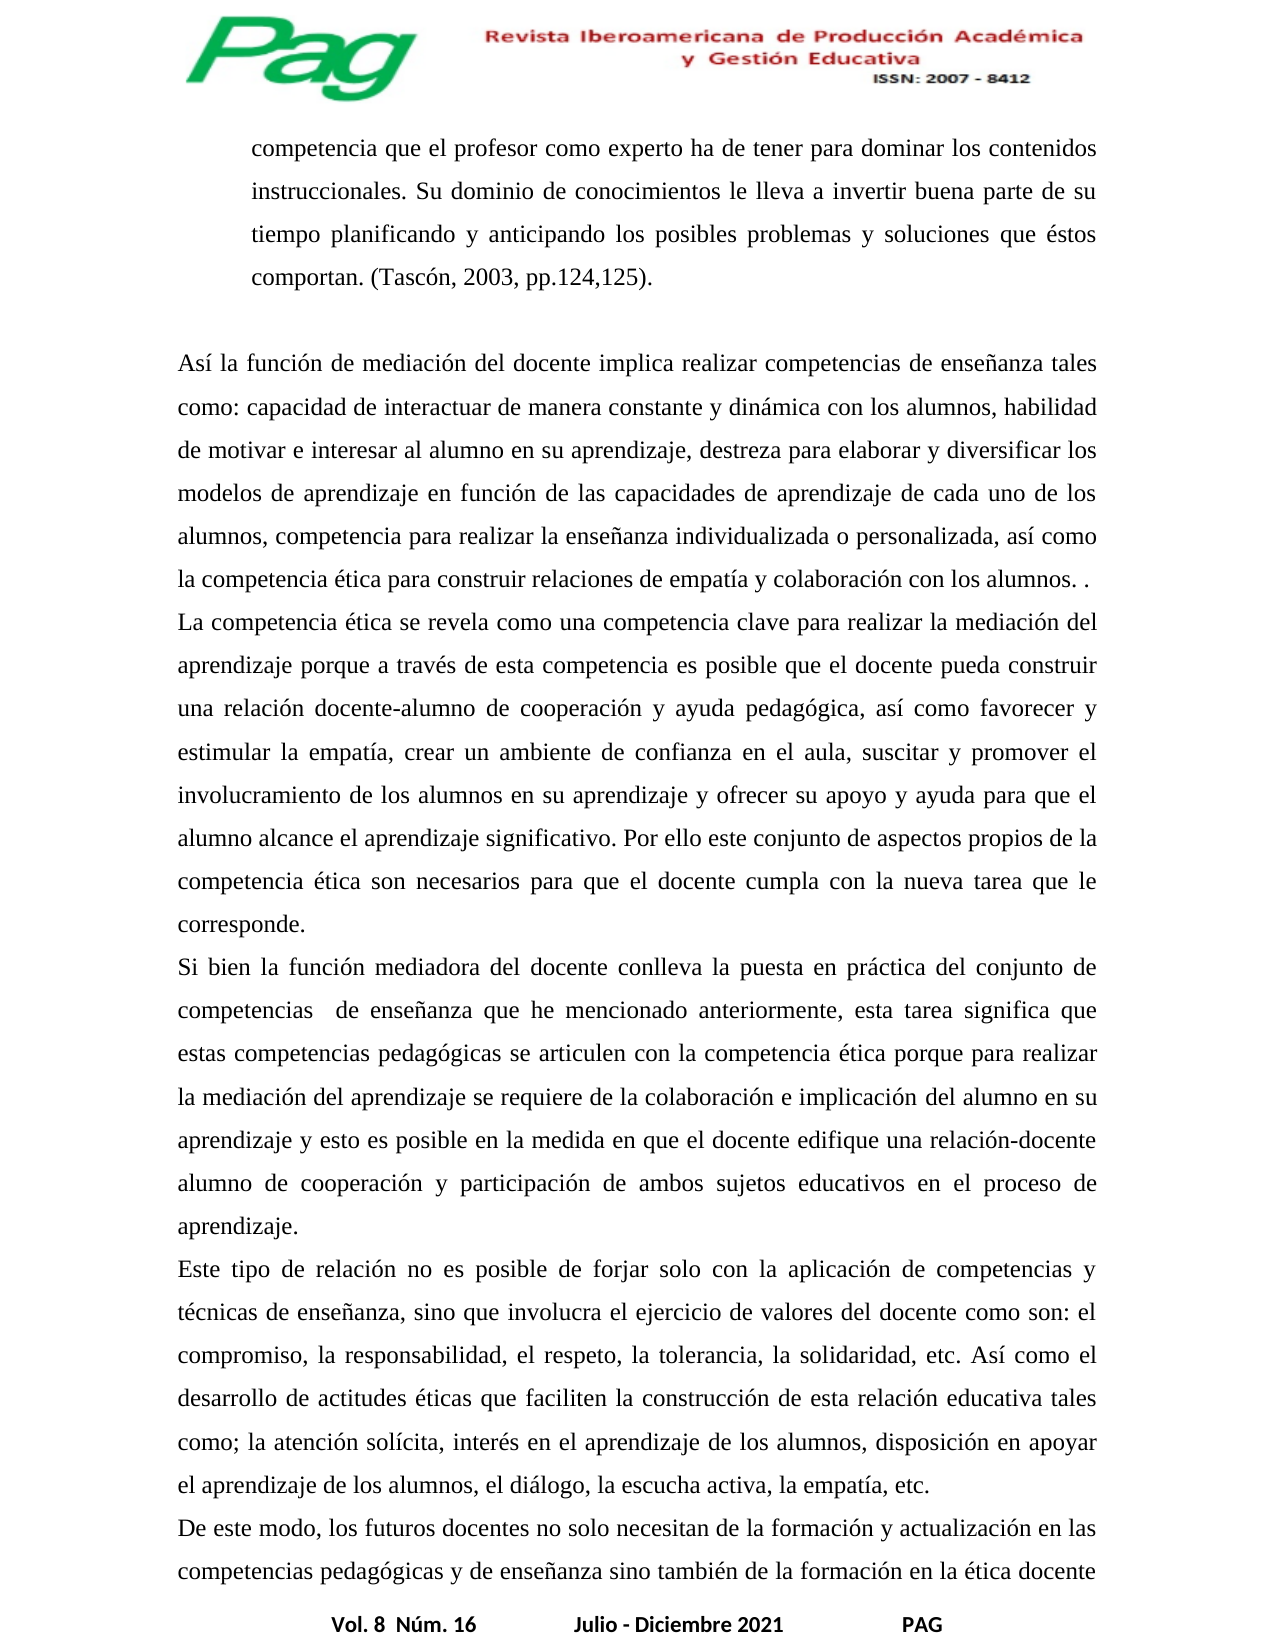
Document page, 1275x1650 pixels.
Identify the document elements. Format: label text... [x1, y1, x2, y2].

text Así la función de mediación del docente implica realizar competencias de enseñanza tales como: capacidad de interactuar de manera constante y dinámica con los alumnos, habilidad de motivar e interesar al alumno en su aprendizaje, destreza para elaborar y diversificar los modelos de aprendizaje en función de las capacidades de aprendizaje de cada uno de los alumnos, competencia para realizar la enseñanza individualizada o personalizada, así como la competencia ética para construir relaciones de empatía y colaboración con los alumnos. . [177, 348, 1098, 593]
text Este tipo de relación no es posible de forjar solo con la aplicación de competencias y técnicas de enseñanza, sino que involucra el ejercicio de valores del docente como son: el compromiso, la responsabilidad, el respeto, la tolerancia, la solidaridad, etc. Así como el desarrollo de actitudes éticas que faciliten la construcción de esta relación educativa tales como; la atención solícita, interés en el aprendizaje de los alumnos, disposición en apoyar el aprendizaje de los alumnos, el diálogo, la escucha activa, la empatía, etc. [177, 1254, 1098, 1498]
picture [177, 14, 1098, 115]
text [177, 1513, 1098, 1585]
text Si bien la función mediadora del docente conlleva la puesta en práctica del conjunto de competencias de enseñanza que he mencionado anteriormente, esta tarea significa que estas competencias pedagógicas se articulen con la competencia ética porque para realizar la mediación del aprendizaje se requiere de la colaboración e implicación del alumno en su aprendizaje y esto es posible en la medida en que el docente edifique una relación-docente alumno de cooperación y participación de ambos sujetos educativos en el proceso de aprendizaje. [177, 952, 1098, 1240]
text La competencia ética se revela como una competencia clave para realizar la mediación del aprendizaje porque a través de esta competencia es posible que el docente pueda construir una relación docente-alumno de cooperación y ayuda pedagógica, así como favorecer y estimular la empatía, crear un ambiente de confianza en el aula, suscitar y promover el involucramiento de los alumnos en su aprendizaje y ofrecer su apoyo y ayuda para que el alumno alcance el aprendizaje significativo. Por ello este conjunto de aspectos propios de la competencia ética son necesarios para que el docente cumpla con la nueva tarea que le corresponde. [177, 607, 1098, 938]
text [177, 133, 1098, 291]
